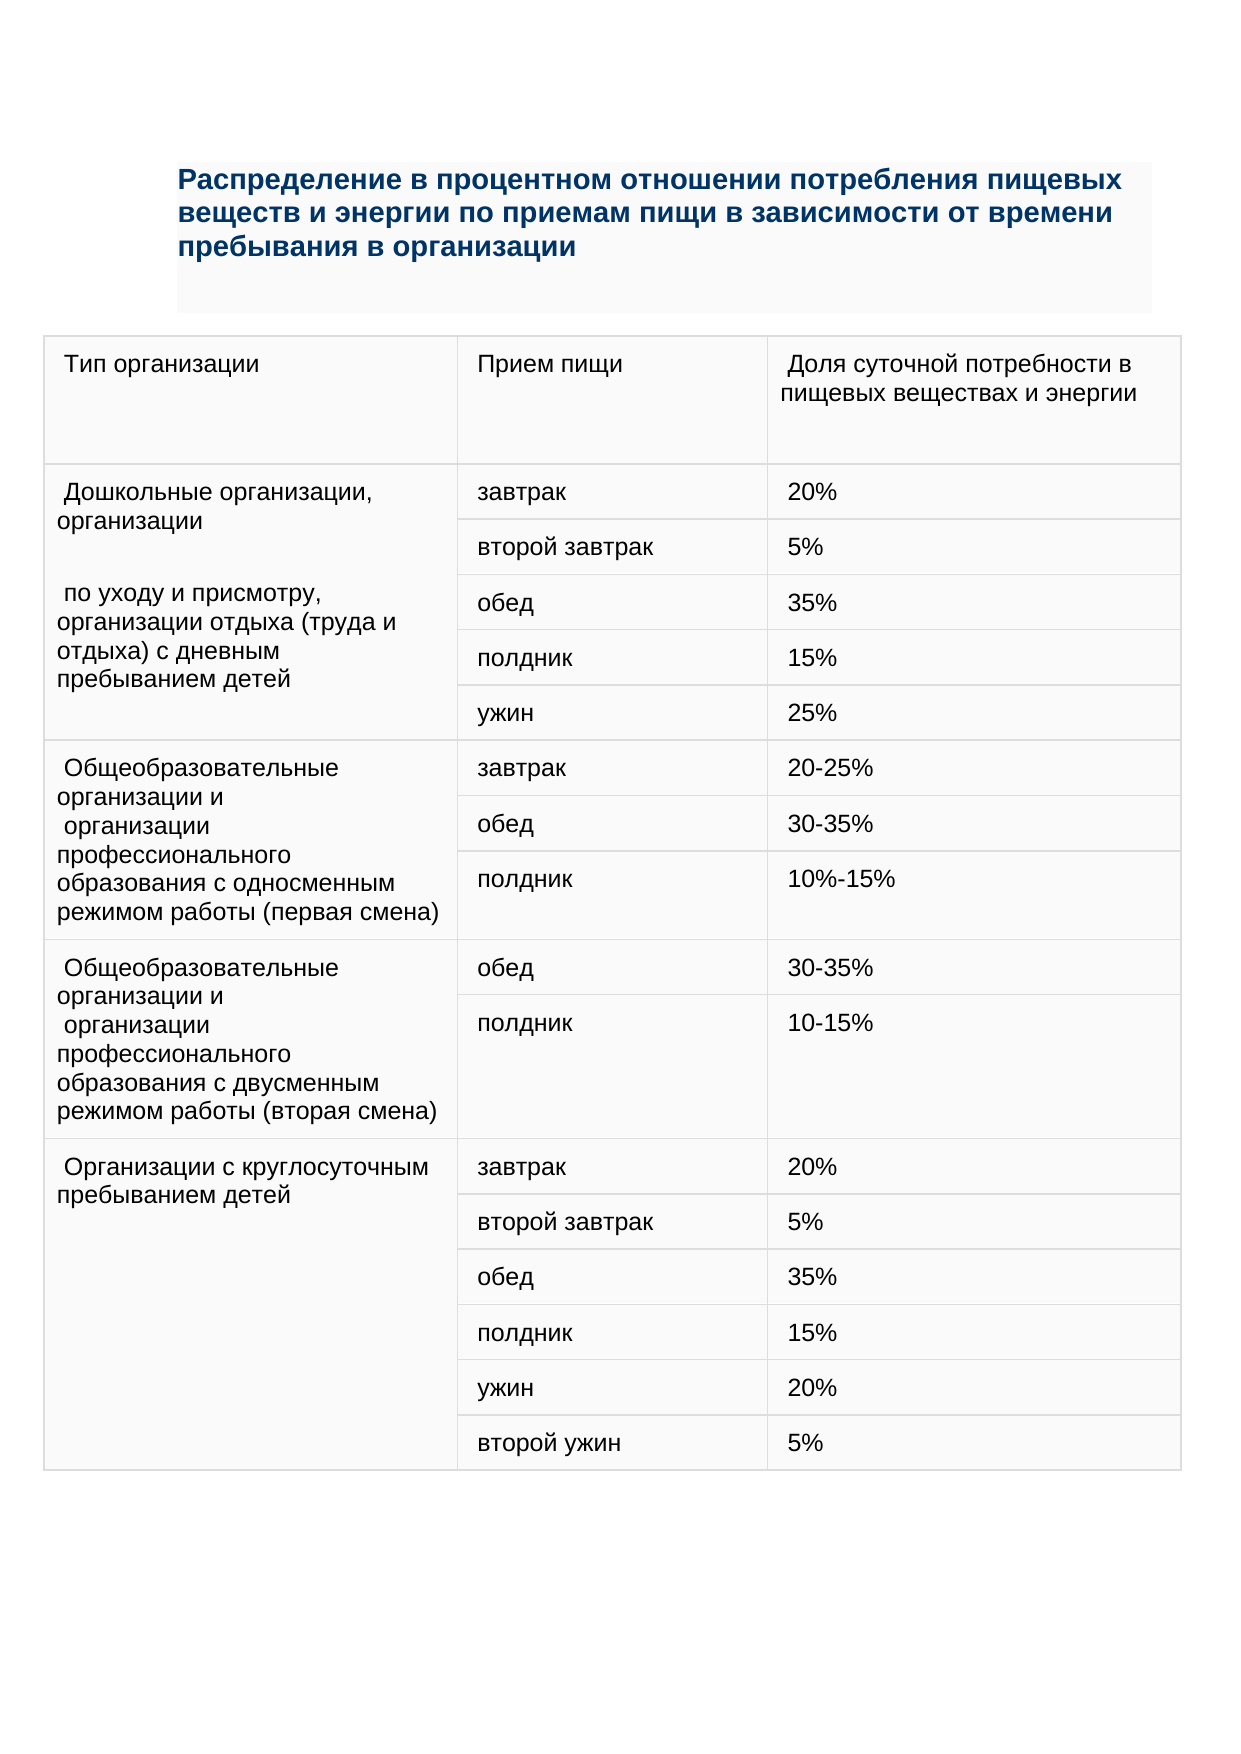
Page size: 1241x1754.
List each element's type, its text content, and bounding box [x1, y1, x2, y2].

table_cell обед [458, 796, 767, 850]
table_cell 20-25% [768, 741, 1180, 795]
table_cell полдник [458, 1305, 767, 1359]
table_header Прием пищи [458, 337, 767, 463]
table_cell второй завтрак [458, 520, 767, 573]
table_cell завтрак [458, 741, 767, 795]
table_cell 5% [768, 520, 1180, 573]
table_cell 30-35% [768, 940, 1180, 994]
table_cell полдник [458, 852, 767, 938]
table_cell 35% [768, 575, 1180, 629]
table_cell 15% [768, 1305, 1180, 1359]
table_cell второй завтрак [458, 1195, 767, 1248]
table_cell Общеобразовательные организации и организации профессионального образования с односменным режимом работы (первая смена) [45, 741, 457, 938]
table_cell 5% [768, 1195, 1180, 1248]
table_header Доля суточной потребности в пищевых веществах и энергии [768, 337, 1180, 463]
table_cell завтрак [458, 1139, 767, 1193]
table_cell 20% [768, 465, 1180, 518]
table_cell второй ужин [458, 1416, 767, 1469]
table_cell 25% [768, 686, 1180, 739]
table_cell 10%-15% [768, 852, 1180, 938]
table_cell 20% [768, 1139, 1180, 1193]
table_cell 5% [768, 1416, 1180, 1469]
table_cell Дошкольные организации, организации по уходу и присмотру, организации отдыха (труда и отдыха) с дневным пребыванием детей [45, 465, 457, 739]
table_cell ужин [458, 1360, 767, 1414]
table_cell 30-35% [768, 796, 1180, 850]
table_cell Общеобразовательные организации и организации профессионального образования с двусменным режимом работы (вторая смена) [45, 940, 457, 1137]
table_cell обед [458, 575, 767, 629]
table_cell обед [458, 940, 767, 994]
table_cell 15% [768, 630, 1180, 684]
table_header Тип организации [45, 337, 457, 463]
table_cell завтрак [458, 465, 767, 518]
table_cell 20% [768, 1360, 1180, 1414]
table_cell ужин [458, 686, 767, 739]
table_cell полдник [458, 630, 767, 684]
table_cell полдник [458, 995, 767, 1137]
table_cell 10-15% [768, 995, 1180, 1137]
table_cell 35% [768, 1250, 1180, 1303]
text Распределение в процентном отношении потребления пищевых веществ и энергии по приемам пищи в зависимости от времени пребывания в организации [177, 162, 1152, 262]
table_cell обед [458, 1250, 767, 1303]
table_cell Организации с круглосуточным пребыванием детей [45, 1139, 457, 1469]
